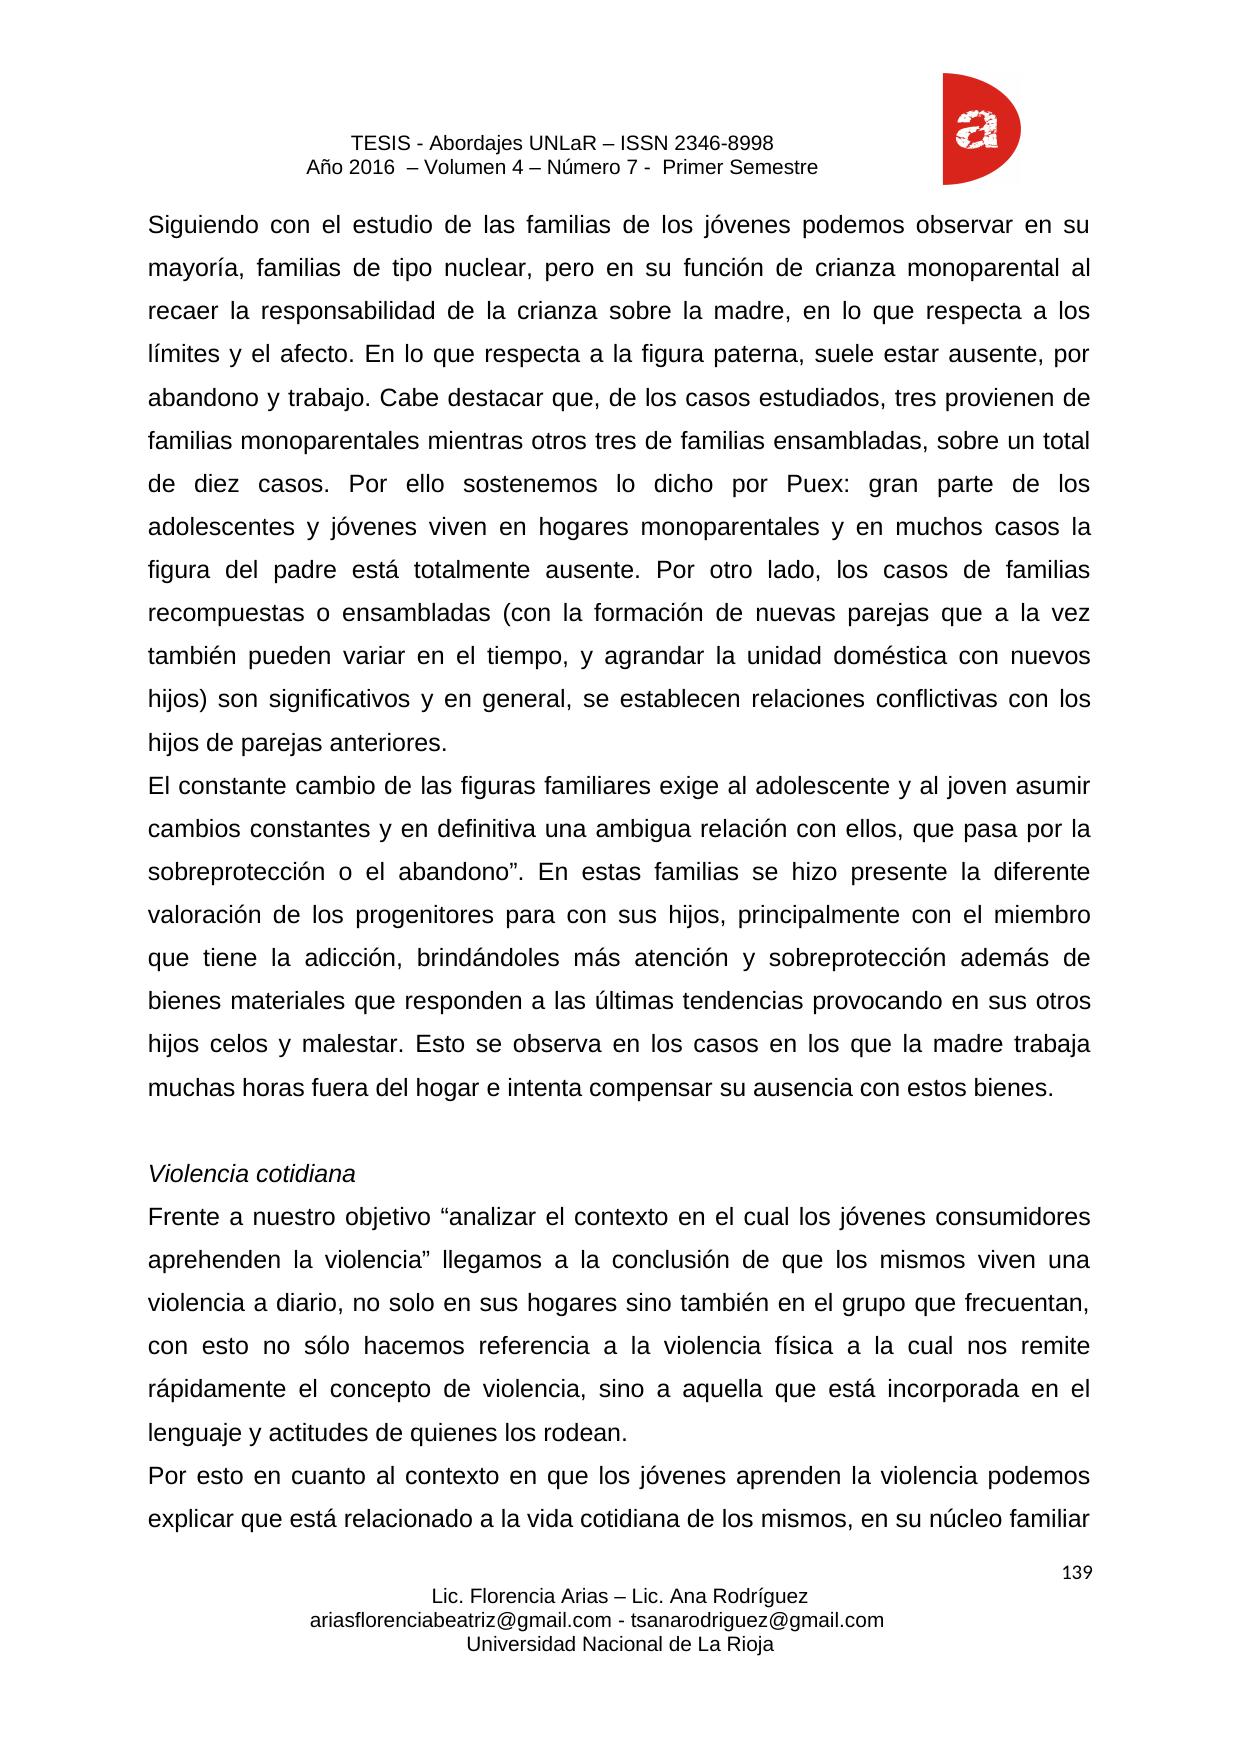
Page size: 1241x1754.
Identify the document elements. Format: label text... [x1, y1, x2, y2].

picture [942, 73, 1021, 185]
text El constante cambio de las figuras familiares exige al adolescente y al joven asumir cambios constantes y en definitiva una ambigua relación con ellos, que pasa por la sobreprotección o el abandono”. En estas familias se hizo presente la diferente valoración de los progenitores para con sus hijos, principalmente con el miembro que tiene la adicción, brindándoles más atención y sobreprotección además de bienes materiales que responden a las últimas tendencias provocando en sus otros hijos celos y malestar. Esto se observa en los casos en los que la madre trabaja muchas horas fuera del hogar e intenta compensar su ausencia con estos bienes. [148, 771, 1092, 1101]
text Frente a nuestro objetivo “analizar el contexto en el cual los jóvenes consumidores aprehenden la violencia” llegamos a la conclusión de que los mismos viven una violencia a diario, no solo en sus hogares sino también en el grupo que frecuentan, con esto no sólo hacemos referencia a la violencia física a la cual nos remite rápidamente el concepto de violencia, sino a aquella que está incorporada en el lenguaje y actitudes de quienes los rodean. [148, 1202, 1092, 1446]
text Siguiendo con el estudio de las familias de los jóvenes podemos observar en su mayoría, familias de tipo nuclear, pero en su función de crianza monoparental al recaer la responsabilidad de la crianza sobre la madre, en lo que respecta a los límites y el afecto. En lo que respecta a la figura paterna, suele estar ausente, por abandono y trabajo. Cabe destacar que, de los casos estudiados, tres provienen de familias monoparentales mientras otros tres de familias ensambladas, sobre un total de diez casos. Por ello sostenemos lo dicho por Puex: gran parte de los adolescentes y jóvenes viven en hogares monoparentales y en muchos casos la figura del padre está totalmente ausente. Por otro lado, los casos de familias recompuestas o ensambladas (con la formación de nuevas parejas que a la vez también pueden variar en el tiempo, y agrandar la unidad doméstica con nuevos hijos) son significativos y en general, se establecen relaciones conflictivas con los hijos de parejas anteriores. [148, 210, 1092, 756]
text Violencia cotidiana [148, 1159, 1092, 1188]
